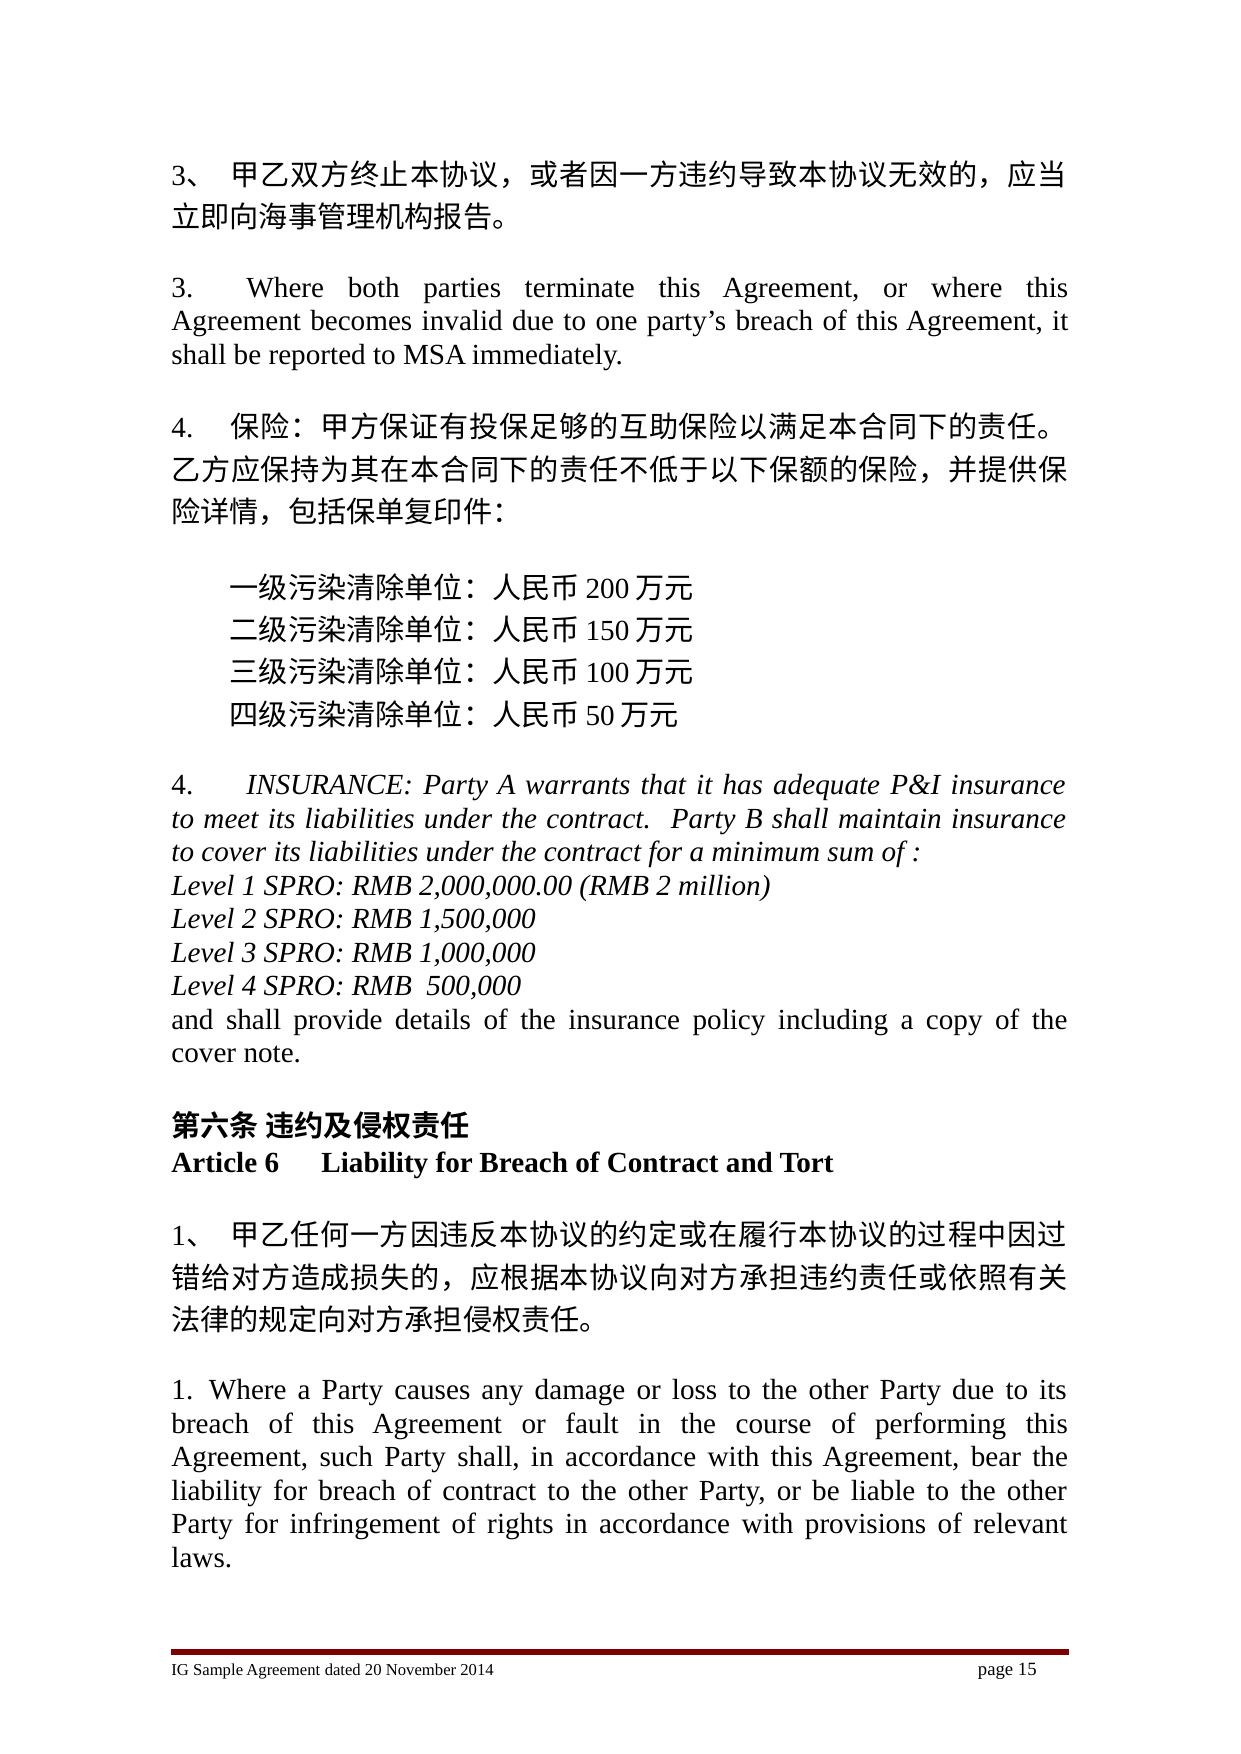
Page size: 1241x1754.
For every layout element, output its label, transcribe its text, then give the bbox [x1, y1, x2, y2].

text 4. 保险：甲方保证有投保足够的互助保险以满足本合同下的责任。乙方应保持为其在本合同下的责任不低于以下保额的保险，并提供保险详情，包括保单复印件： [171, 404, 1069, 531]
text 4. INSURANCE: Party A warrants that it has adequate P&I insurance to meet its liabilities under the contract. Party B shall maintain insurance to cover its liabilities under the contract for a minimum sum of : [171, 767, 1069, 868]
text Article 6 Liability for Breach of Contract and Tort [171, 1145, 1069, 1178]
text Level 4 SPRO: RMB 500,000 [171, 968, 1069, 1002]
list Where a Party causes any damage or loss to the other Party due to its breach of this Agreement or fault in the course of performing this Agreement, such Party shall, in accordance with this Agreement, bear the liability for breach of contract to the other Party, or be liable to the other Party for infringement of rights in accordance with provisions of relevant laws. [171, 1372, 1069, 1574]
text Level 2 SPRO: RMB 1,500,000 [171, 901, 1069, 935]
text 二级污染清除单位：人民币150万元 [171, 607, 1069, 649]
text 四级污染清除单位：人民币50万元 [171, 691, 1069, 734]
text Level 1 SPRO: RMB 2,000,000.00 (RMB 2 million) [171, 868, 1069, 901]
text 三级污染清除单位：人民币100万元 [171, 649, 1069, 691]
text 3、 甲乙双方终止本协议，或者因一方违约导致本协议无效的，应当立即向海事管理机构报告。 [171, 152, 1069, 236]
text Level 3 SPRO: RMB 1,000,000 [171, 935, 1069, 968]
text and shall provide details of the insurance policy including a copy of the cover note. [171, 1002, 1069, 1069]
text 3. Where both parties terminate this Agreement, or where this Agreement becomes invalid due to one party’s breach of this Agreement, it shall be reported to MSA immediately. [171, 270, 1069, 371]
text 1、 甲乙任何一方因违反本协议的约定或在履行本协议的过程中因过错给对方造成损失的，应根据本协议向对方承担违约责任或依照有关法律的规定向对方承担侵权责任。 [171, 1212, 1069, 1339]
text 一级污染清除单位：人民币200万元 [171, 564, 1069, 607]
text 第六条 违约及侵权责任 [171, 1103, 1069, 1145]
